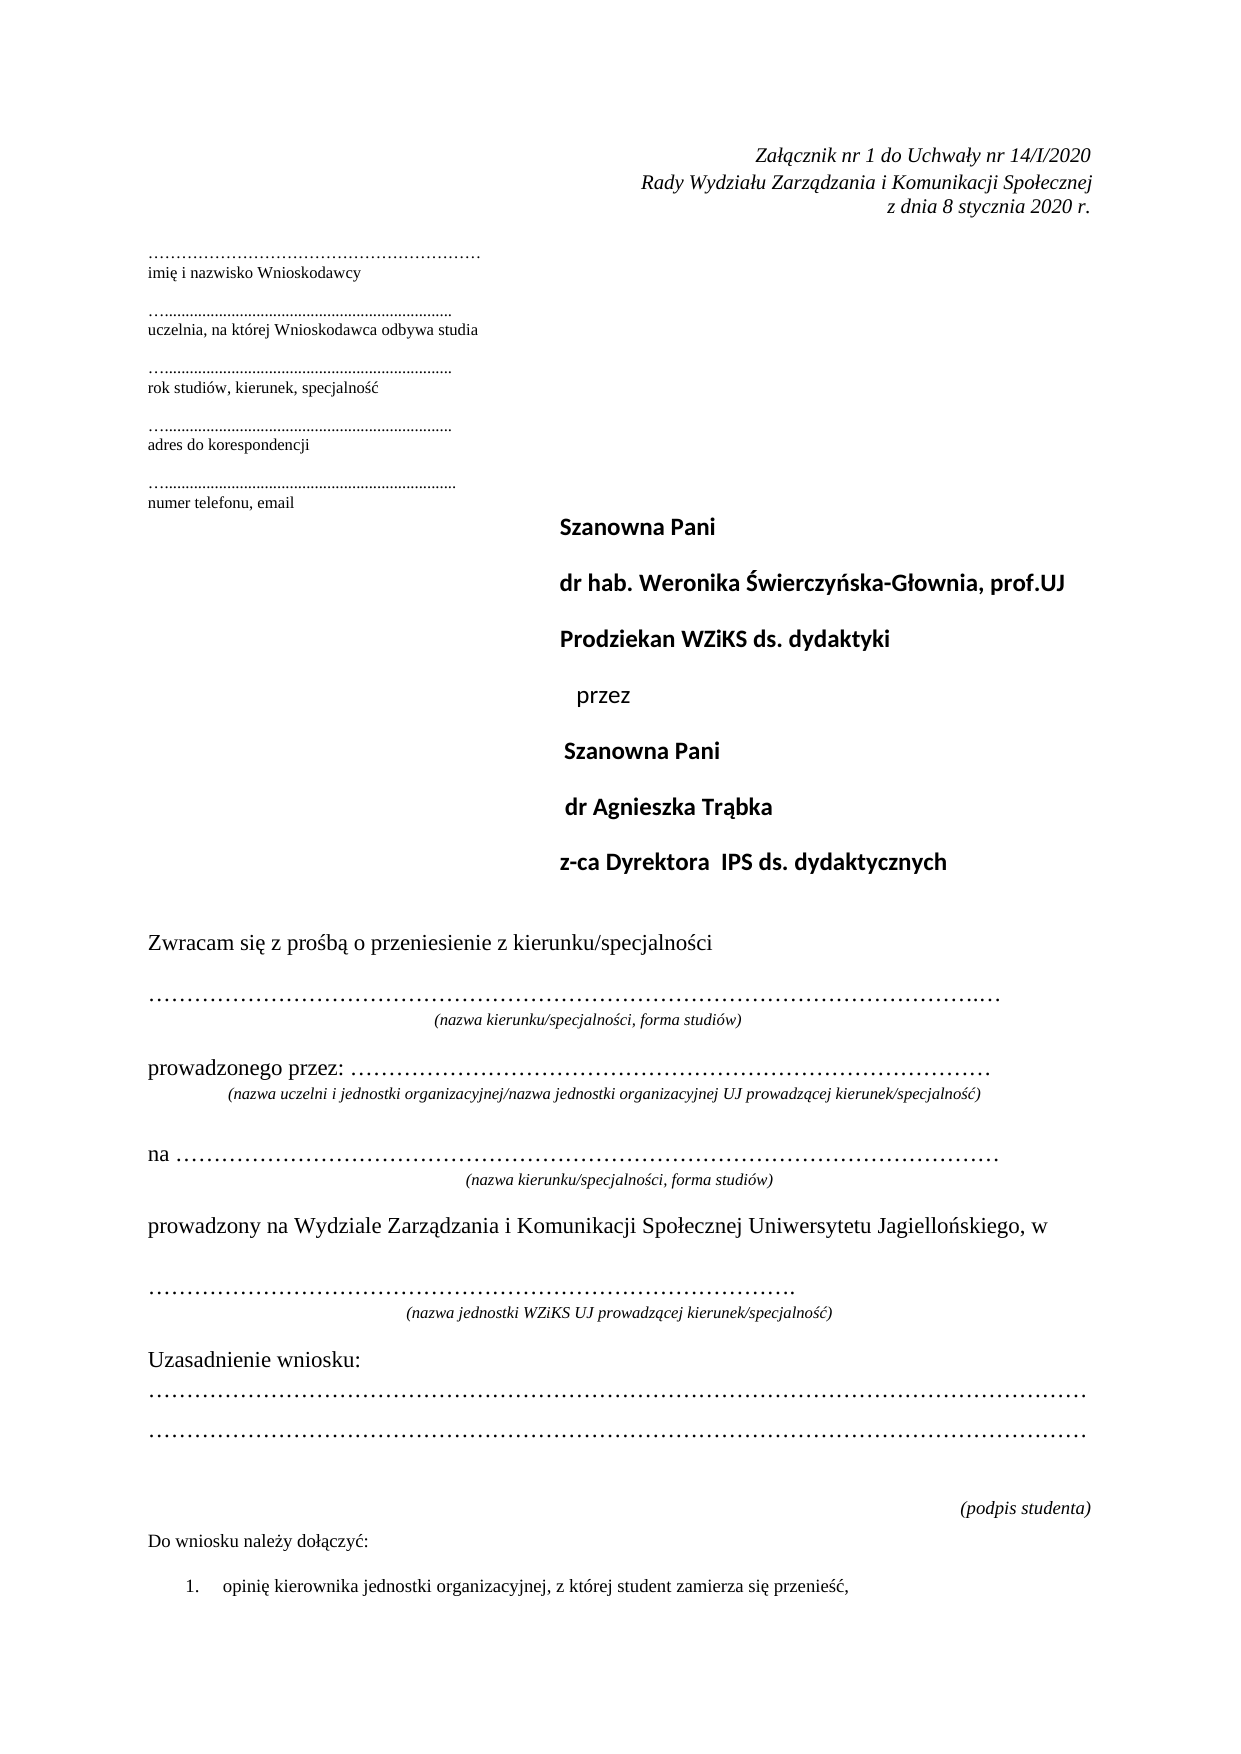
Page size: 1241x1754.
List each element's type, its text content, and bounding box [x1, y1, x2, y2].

text rok studiów, kierunek, specjalność [148, 377, 561, 397]
text ……………………………………………………………………………………………….… [148, 980, 1093, 1006]
text adres do korespondencji [148, 435, 561, 454]
text …………………………………………………… [148, 243, 561, 262]
text uczelnia, na której Wnioskodawca odbywa studia [148, 320, 561, 339]
text Zwracam się z prośbą o przeniesienie z kierunku/specjalności [148, 929, 1093, 955]
text Szanowna Pani [163, 735, 1093, 765]
list z dnia 8 stycznia 2020 r. [215, 194, 1093, 218]
text Załącznik nr 1 do Uchwały nr 14/I/2020 [148, 142, 1093, 167]
text (nazwa kierunku/specjalności, forma studiów) [148, 1170, 1093, 1189]
text Uzasadnienie wniosku: [148, 1346, 1093, 1372]
text ………………………………………………………………………………………………………………………………………………………………………………………………………………………… [148, 1376, 1093, 1442]
text (nazwa kierunku/specjalności, forma studiów) [148, 1010, 1093, 1029]
text Do wniosku należy dołączyć: [148, 1529, 1093, 1551]
text …...................................................................... [148, 473, 561, 492]
list opinię kierownika jednostki organizacyjnej, z której student zamierza się przenieść, [185, 1575, 1093, 1597]
text prowadzony na Wydziale Zarządzania i Komunikacji Społecznej Uniwersytetu Jagiellońskiego, w [148, 1213, 1093, 1239]
text przez [74, 679, 1093, 709]
text …………………………………………………………………………. [148, 1273, 1093, 1299]
text Prodziekan WZiKS ds. dydaktyki [177, 623, 1093, 654]
text (podpis studenta) [148, 1497, 1093, 1519]
text …..................................................................... [148, 358, 561, 377]
text (nazwa jednostki WZiKS UJ prowadzącej kierunek/specjalność) [148, 1303, 1093, 1322]
text dr Agnieszka Trąbka [177, 791, 1093, 821]
list Rady Wydziału Zarządzania i Komunikacji Społecznej [215, 170, 1093, 194]
text …..................................................................... [148, 416, 561, 435]
text Szanowna Pani [177, 512, 1093, 542]
text (nazwa uczelni i jednostki organizacyjnej/nazwa jednostki organizacyjnej UJ prowadzącej kierunek/specjalność) [148, 1084, 1093, 1135]
text numer telefonu, email [148, 492, 561, 512]
text dr hab. Weronika Świerczyńska-Głownia, prof.UJ [118, 567, 1093, 598]
text imię i nazwisko Wnioskodawcy [148, 262, 561, 282]
text na ……………………………………………………………………………………………… [148, 1139, 1093, 1166]
text z-ca Dyrektora IPS ds. dydaktycznych [177, 847, 1093, 877]
text …..................................................................... [148, 301, 561, 320]
text prowadzonego przez: ………………………………………………………………………… [148, 1054, 1093, 1080]
